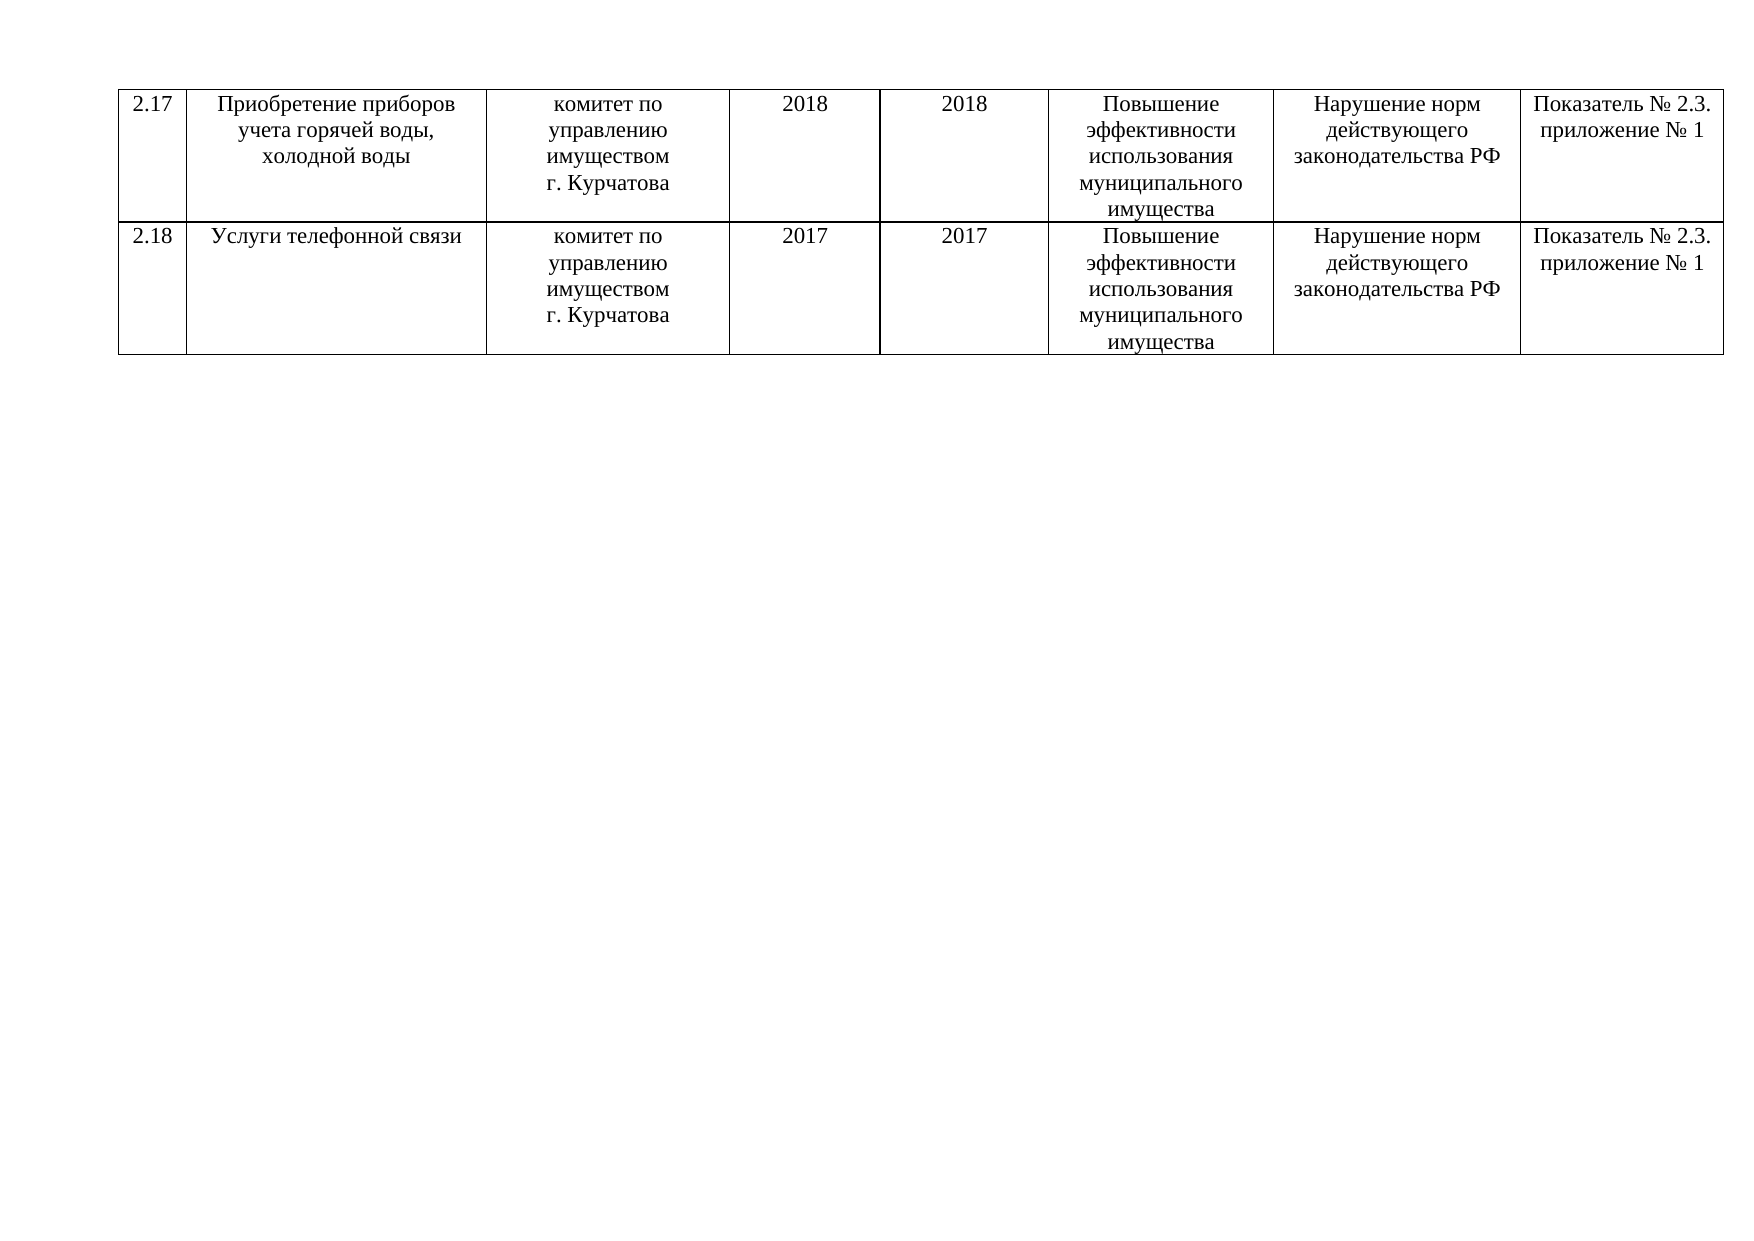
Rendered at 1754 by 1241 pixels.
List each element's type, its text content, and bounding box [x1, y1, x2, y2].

table_cell комитет по управлению имуществом г. Курчатова [487, 223, 729, 354]
table_cell 2017 [730, 223, 879, 354]
table_cell 2018 [881, 90, 1048, 221]
table_cell 2.18 [119, 223, 186, 354]
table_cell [1521, 90, 1723, 221]
table_cell Услуги телефонной связи [187, 223, 486, 354]
table_cell Нарушение норм действующего законодательства РФ [1274, 223, 1520, 354]
table_cell 2018 [730, 90, 879, 221]
table_cell Показатель № 2.3. приложение № 1 [1521, 223, 1723, 354]
table_cell 2017 [881, 223, 1048, 354]
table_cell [1049, 90, 1273, 221]
table_cell 2.17 [119, 90, 186, 221]
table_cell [487, 90, 729, 221]
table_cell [1274, 90, 1520, 221]
table_cell Приобретение приборов учета горячей воды, холодной воды [187, 90, 486, 221]
table_cell Повышение эффективности использования муниципального имущества [1049, 223, 1273, 354]
